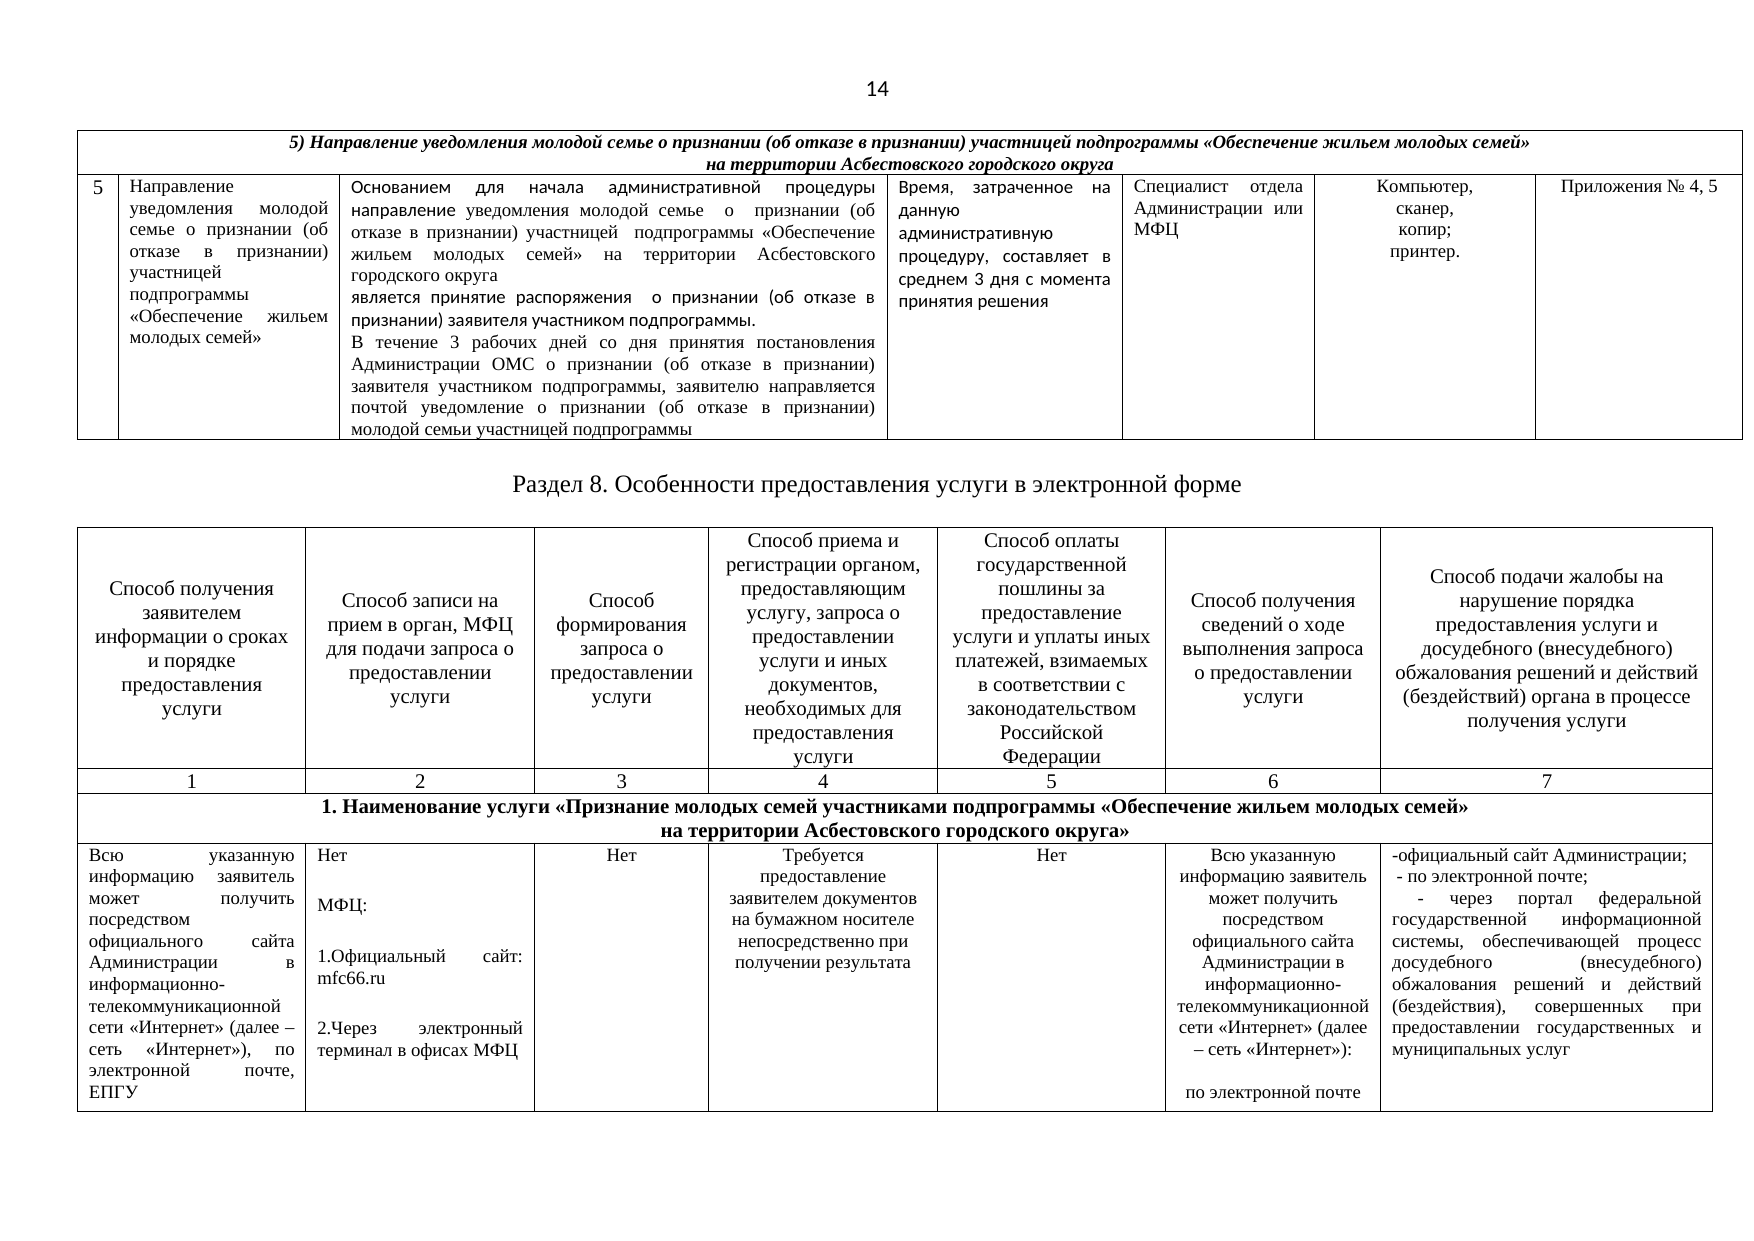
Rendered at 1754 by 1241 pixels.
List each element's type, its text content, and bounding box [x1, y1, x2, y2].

table_cell 5) Направление уведомления молодой семье о признании (об отказе в признании) участницей подпрограммы «Обеспечение жильем молодых семей» на территории Асбестовского городского округа [78, 131, 1742, 174]
table_cell Направление уведомления молодой семье о признании (об отказе в признании) участницей подпрограммы «Обеспечение жильем молодых семей» [119, 175, 339, 439]
table_cell Требуется предоставление заявителем документов на бумажном носителе непосредственно при получении результата [709, 844, 937, 1111]
table_cell Время, затраченное на данную административную процедуру, составляет в среднем 3 дня с момента принятия решения [888, 175, 1122, 439]
table_cell -официальный сайт Администрации; - по электронной почте; - через портал федеральной государственной информационной системы, обеспечивающей процесс досудебного (внесудебного) обжалования решений и действий (бездействия), совершенных при предоставлении государственных и муниципальных услуг [1381, 844, 1712, 1111]
table_cell Нет [535, 844, 708, 1111]
table_cell Специалист отдела Администрации или МФЦ [1123, 175, 1314, 439]
table_cell 2 [306, 769, 534, 793]
table_header Способ получения заявителем информации о сроках и порядке предоставления услуги [78, 528, 305, 768]
text Раздел 8. Особенности предоставления услуги в электронной форме [89, 469, 1665, 498]
table_cell Всю указанную информацию заявитель может получить посредством официального сайта Администрации в информационно-телекоммуникационной сети «Интернет» (далее – сеть «Интернет»): по электронной почте [1166, 844, 1380, 1111]
table_header Способ подачи жалобы на нарушение порядка предоставления услуги и досудебного (внесудебного) обжалования решений и действий (бездействий) органа в процессе получения услуги [1381, 528, 1712, 768]
table_cell 5 [938, 769, 1165, 793]
table_cell 1 [78, 769, 305, 793]
table_header Способ записи на прием в орган, МФЦ для подачи запроса о предоставлении услуги [306, 528, 534, 768]
table_cell Всю указанную информацию заявитель может получить посредством официального сайта Администрации в информационно-телекоммуникационной сети «Интернет» (далее – сеть «Интернет»), по электронной почте, ЕПГУ [78, 844, 305, 1111]
table_header Способ оплаты государственной пошлины за предоставление услуги и уплаты иных платежей, взимаемых в соответствии с законодательством Российской Федерации [938, 528, 1165, 768]
table_cell 6 [1166, 769, 1380, 793]
table_header Способ приема и регистрации органом, предоставляющим услугу, запроса о предоставлении услуги и иных документов, необходимых для предоставления услуги [709, 528, 937, 768]
table_cell Приложения № 4, 5 [1536, 175, 1742, 439]
table_cell Компьютер, сканер, копир; принтер. [1315, 175, 1535, 439]
table_cell 1. Наименование услуги «Признание молодых семей участниками подпрограммы «Обеспечение жильем молодых семей» на территории Асбестовского городского округа» [78, 794, 1712, 842]
table_cell Нет МФЦ: 1.Официальный сайт: mfc66.ru 2.Через электронный терминал в офисах МФЦ [306, 844, 534, 1111]
table_cell Основанием для начала административной процедуры направление уведомления молодой семье о признании (об отказе в признании) участницей подпрограммы «Обеспечение жильем молодых семей» на территории Асбестовского городского округа является принятие распоряжения о признании (об отказе в признании) заявителя участником подпрограммы. В течение 3 рабочих дней со дня принятия постановления Администрации ОМС о признании (об отказе в признании) заявителя участником подпрограммы, заявителю направляется почтой уведомление о признании (об отказе в признании) молодой семьи участницей подпрограммы [340, 175, 887, 439]
table_cell 7 [1381, 769, 1712, 793]
table_cell Нет [938, 844, 1165, 1111]
table_cell 5 [78, 175, 118, 439]
table_header Способ получения сведений о ходе выполнения запроса о предоставлении услуги [1166, 528, 1380, 768]
table_header Способ формирования запроса о предоставлении услуги [535, 528, 708, 768]
table_cell 4 [709, 769, 937, 793]
table_cell 3 [535, 769, 708, 793]
